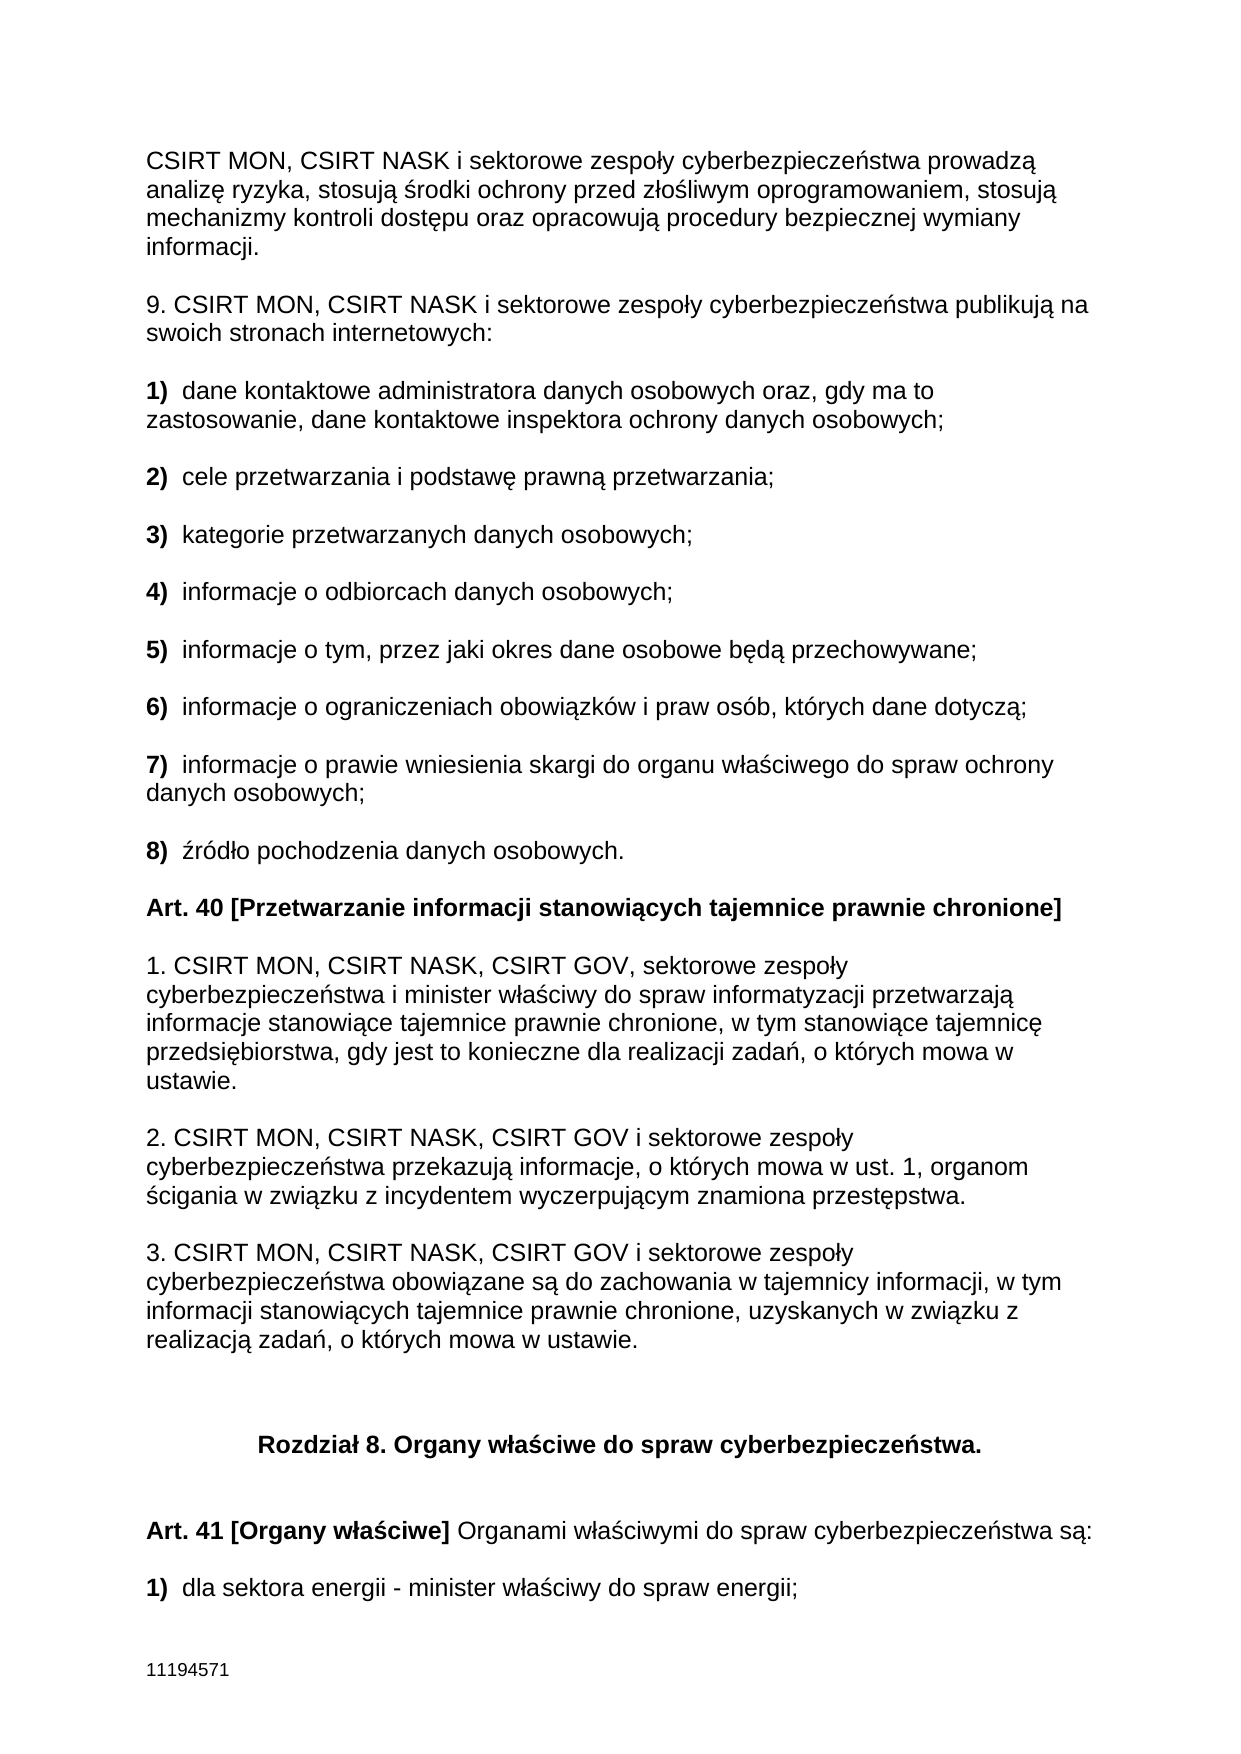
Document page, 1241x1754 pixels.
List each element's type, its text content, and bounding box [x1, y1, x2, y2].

text 8) źródło pochodzenia danych osobowych. [146, 836, 1094, 864]
text 6) informacje o ograniczeniach obowiązków i praw osób, których dane dotyczą; [146, 692, 1094, 721]
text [146, 146, 1094, 261]
text 7) informacje o prawie wniesienia skargi do organu właściwego do spraw ochrony danych osobowych; [146, 749, 1094, 807]
text Art. 40 [Przetwarzanie informacji stanowiących tajemnice prawnie chronione] [146, 893, 1094, 922]
text 2. CSIRT MON, CSIRT NASK, CSIRT GOV i sektorowe zespoły cyberbezpieczeństwa przekazują informacje, o których mowa w ust. 1, organom ścigania w związku z incydentem wyczerpującym znamiona przestępstwa. [146, 1123, 1094, 1209]
text Rozdział 8. Organy właściwe do spraw cyberbezpieczeństwa. [146, 1429, 1094, 1458]
text 1) dla sektora energii - minister właściwy do spraw energii; [146, 1573, 1094, 1602]
text 4) informacje o odbiorcach danych osobowych; [146, 577, 1094, 606]
text 5) informacje o tym, przez jaki okres dane osobowe będą przechowywane; [146, 634, 1094, 663]
text 3. CSIRT MON, CSIRT NASK, CSIRT GOV i sektorowe zespoły cyberbezpieczeństwa obowiązane są do zachowania w tajemnicy informacji, w tym informacji stanowiących tajemnice prawnie chronione, uzyskanych w związku z realizacją zadań, o których mowa w ustawie. [146, 1238, 1094, 1353]
text 3) kategorie przetwarzanych danych osobowych; [146, 519, 1094, 548]
text 9. CSIRT MON, CSIRT NASK i sektorowe zespoły cyberbezpieczeństwa publikują na swoich stronach internetowych: [146, 289, 1094, 347]
text 1) dane kontaktowe administratora danych osobowych oraz, gdy ma to zastosowanie, dane kontaktowe inspektora ochrony danych osobowych; [146, 376, 1094, 433]
text 1. CSIRT MON, CSIRT NASK, CSIRT GOV, sektorowe zespoły cyberbezpieczeństwa i minister właściwy do spraw informatyzacji przetwarzają informacje stanowiące tajemnice prawnie chronione, w tym stanowiące tajemnicę przedsiębiorstwa, gdy jest to konieczne dla realizacji zadań, o których mowa w ustawie. [146, 951, 1094, 1094]
text Art. 41 [Organy właściwe] Organami właściwymi do spraw cyberbezpieczeństwa są: [146, 1516, 1094, 1544]
text 2) cele przetwarzania i podstawę prawną przetwarzania; [146, 462, 1094, 491]
